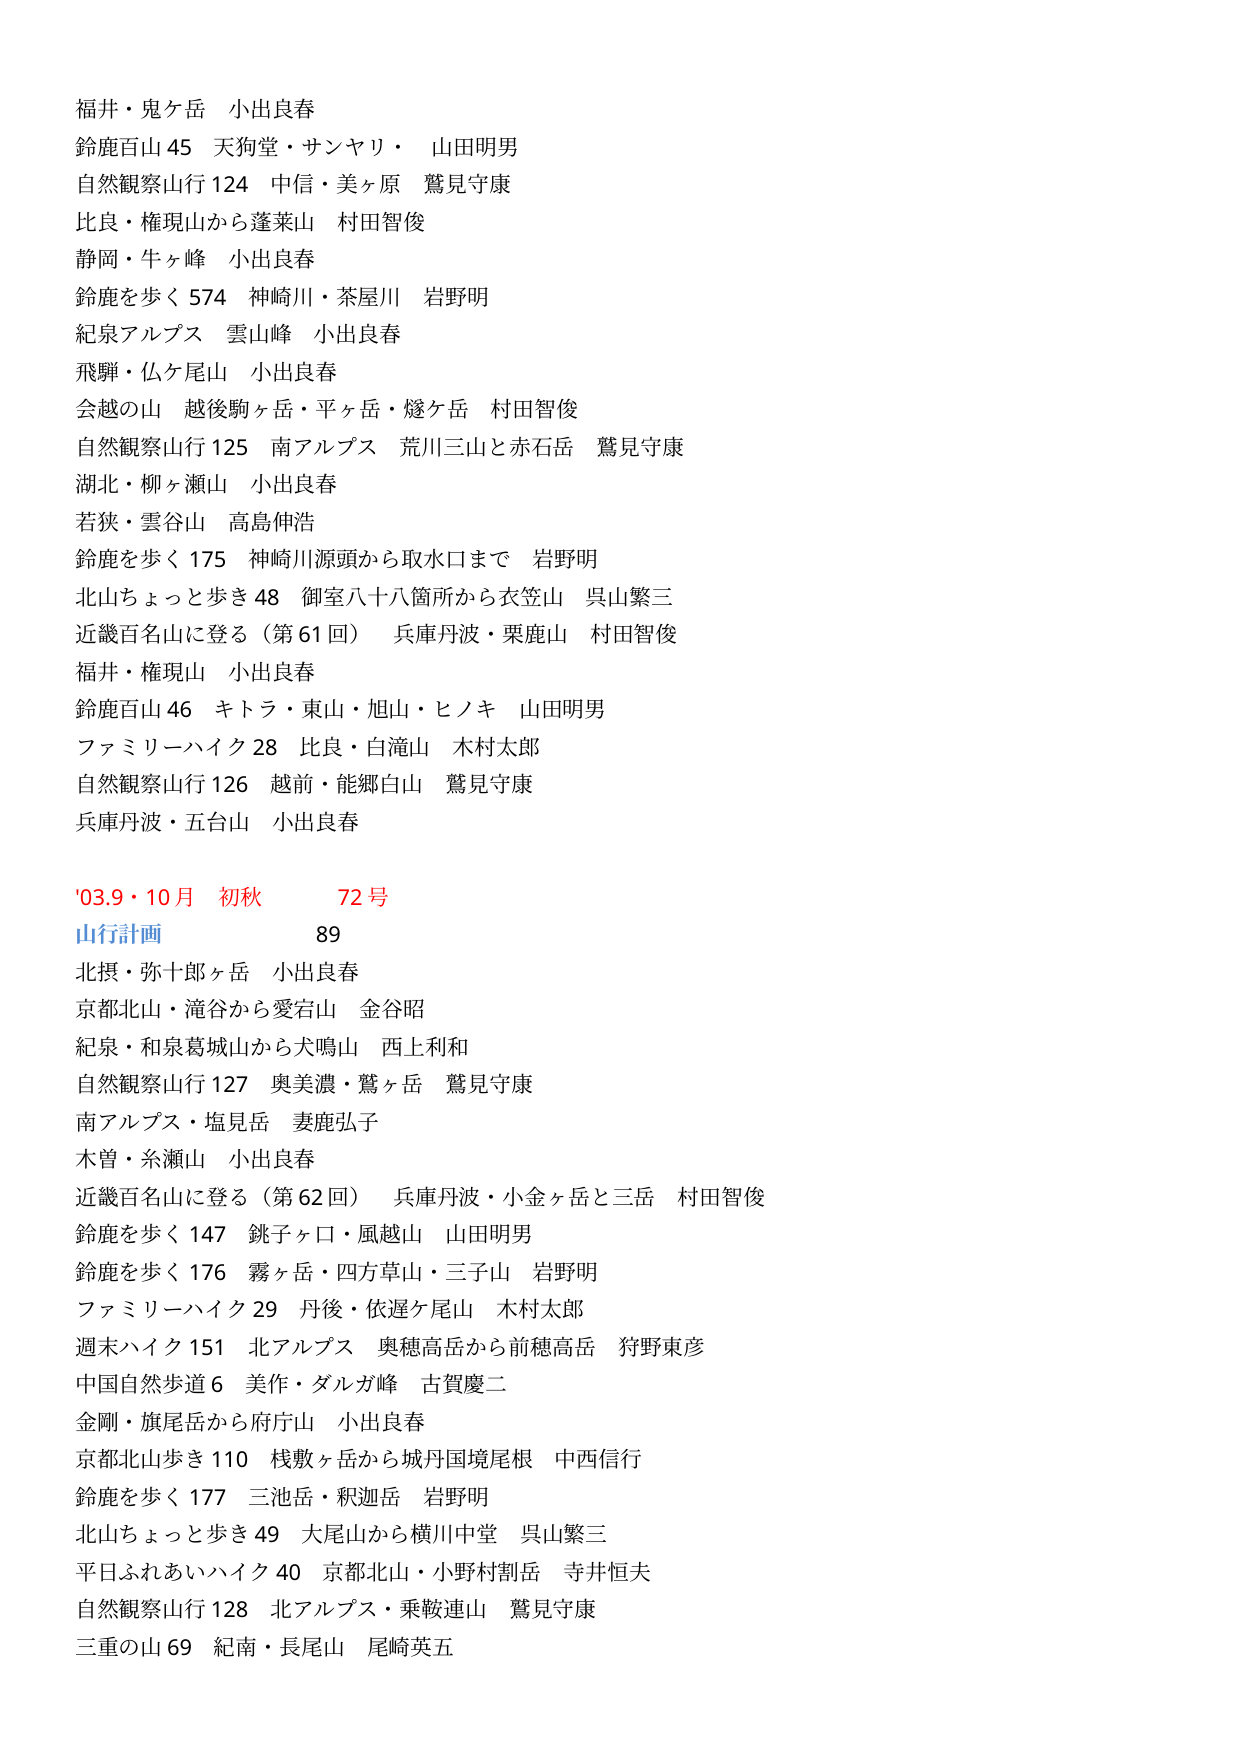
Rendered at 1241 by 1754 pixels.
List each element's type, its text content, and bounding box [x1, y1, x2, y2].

text 鈴鹿を歩く177 三池岳・釈迦岳 岩野明 [75, 1477, 1165, 1514]
text 自然観察山行127 奥美濃・鷲ヶ岳 鷲見守康 [75, 1064, 1165, 1102]
text 北山ちょっと歩き48 御室八十八箇所から衣笠山 呉山繁三 [75, 577, 1165, 614]
text 京都北山・滝谷から愛宕山 金谷昭 [75, 989, 1165, 1027]
text 自然観察山行126 越前・能郷白山 鷲見守康 [75, 764, 1165, 802]
text 自然観察山行125 南アルプス 荒川三山と赤石岳 鷲見守康 [75, 427, 1165, 464]
text 静岡・牛ヶ峰 小出良春 [75, 239, 1165, 277]
text 三重の山69 紀南・長尾山 尾崎英五 [75, 1627, 1165, 1664]
text 会越の山 越後駒ヶ岳・平ヶ岳・燧ケ岳 村田智俊 [75, 389, 1165, 427]
text '03.9・10月 初秋 72号 [75, 877, 1165, 914]
text 鈴鹿を歩く574 神崎川・茶屋川 岩野明 [75, 277, 1165, 314]
text 鈴鹿を歩く175 神崎川源頭から取水口まで 岩野明 [75, 539, 1165, 577]
text 京都北山歩き110 桟敷ヶ岳から城丹国境尾根 中西信行 [75, 1439, 1165, 1477]
text 南アルプス・塩見岳 妻鹿弘子 [75, 1102, 1165, 1139]
text 近畿百名山に登る（第61回） 兵庫丹波・栗鹿山 村田智俊 [75, 614, 1165, 652]
text 紀泉・和泉葛城山から犬鳴山 西上利和 [75, 1027, 1165, 1064]
text 自然観察山行124 中信・美ヶ原 鷲見守康 [75, 164, 1165, 202]
text 兵庫丹波・五台山 小出良春 [75, 802, 1165, 839]
text 山行計画 89 [75, 914, 1165, 952]
text 木曽・糸瀬山 小出良春 [75, 1139, 1165, 1177]
text 鈴鹿を歩く147 銚子ヶ口・風越山 山田明男 [75, 1214, 1165, 1252]
text 飛騨・仏ケ尾山 小出良春 [75, 352, 1165, 389]
text 近畿百名山に登る（第62回） 兵庫丹波・小金ヶ岳と三岳 村田智俊 [75, 1177, 1165, 1214]
text 紀泉アルプス 雲山峰 小出良春 [75, 314, 1165, 352]
text 鈴鹿百山45 天狗堂・サンヤリ・ 山田明男 [75, 127, 1165, 164]
text 若狭・雲谷山 高島伸浩 [75, 502, 1165, 539]
text 北摂・弥十郎ヶ岳 小出良春 [75, 952, 1165, 989]
text 平日ふれあいハイク40 京都北山・小野村割岳 寺井恒夫 [75, 1552, 1165, 1589]
text 福井・鬼ケ岳 小出良春 [75, 89, 1165, 127]
text 中国自然歩道6 美作・ダルガ峰 古賀慶二 [75, 1364, 1165, 1402]
text 湖北・柳ヶ瀬山 小出良春 [75, 464, 1165, 502]
text ファミリーハイク29 丹後・依遅ケ尾山 木村太郎 [75, 1289, 1165, 1327]
text 自然観察山行128 北アルプス・乗鞍連山 鷲見守康 [75, 1589, 1165, 1627]
text 鈴鹿百山46 キトラ・東山・旭山・ヒノキ 山田明男 [75, 689, 1165, 727]
text 福井・権現山 小出良春 [75, 652, 1165, 689]
text 北山ちょっと歩き49 大尾山から横川中堂 呉山繁三 [75, 1514, 1165, 1552]
text 鈴鹿を歩く176 霧ヶ岳・四方草山・三子山 岩野明 [75, 1252, 1165, 1289]
text ファミリーハイク28 比良・白滝山 木村太郎 [75, 727, 1165, 764]
text 金剛・旗尾岳から府庁山 小出良春 [75, 1402, 1165, 1439]
text 比良・権現山から蓬莱山 村田智俊 [75, 202, 1165, 239]
text 週末ハイク151 北アルプス 奥穂高岳から前穂高岳 狩野東彦 [75, 1327, 1165, 1364]
